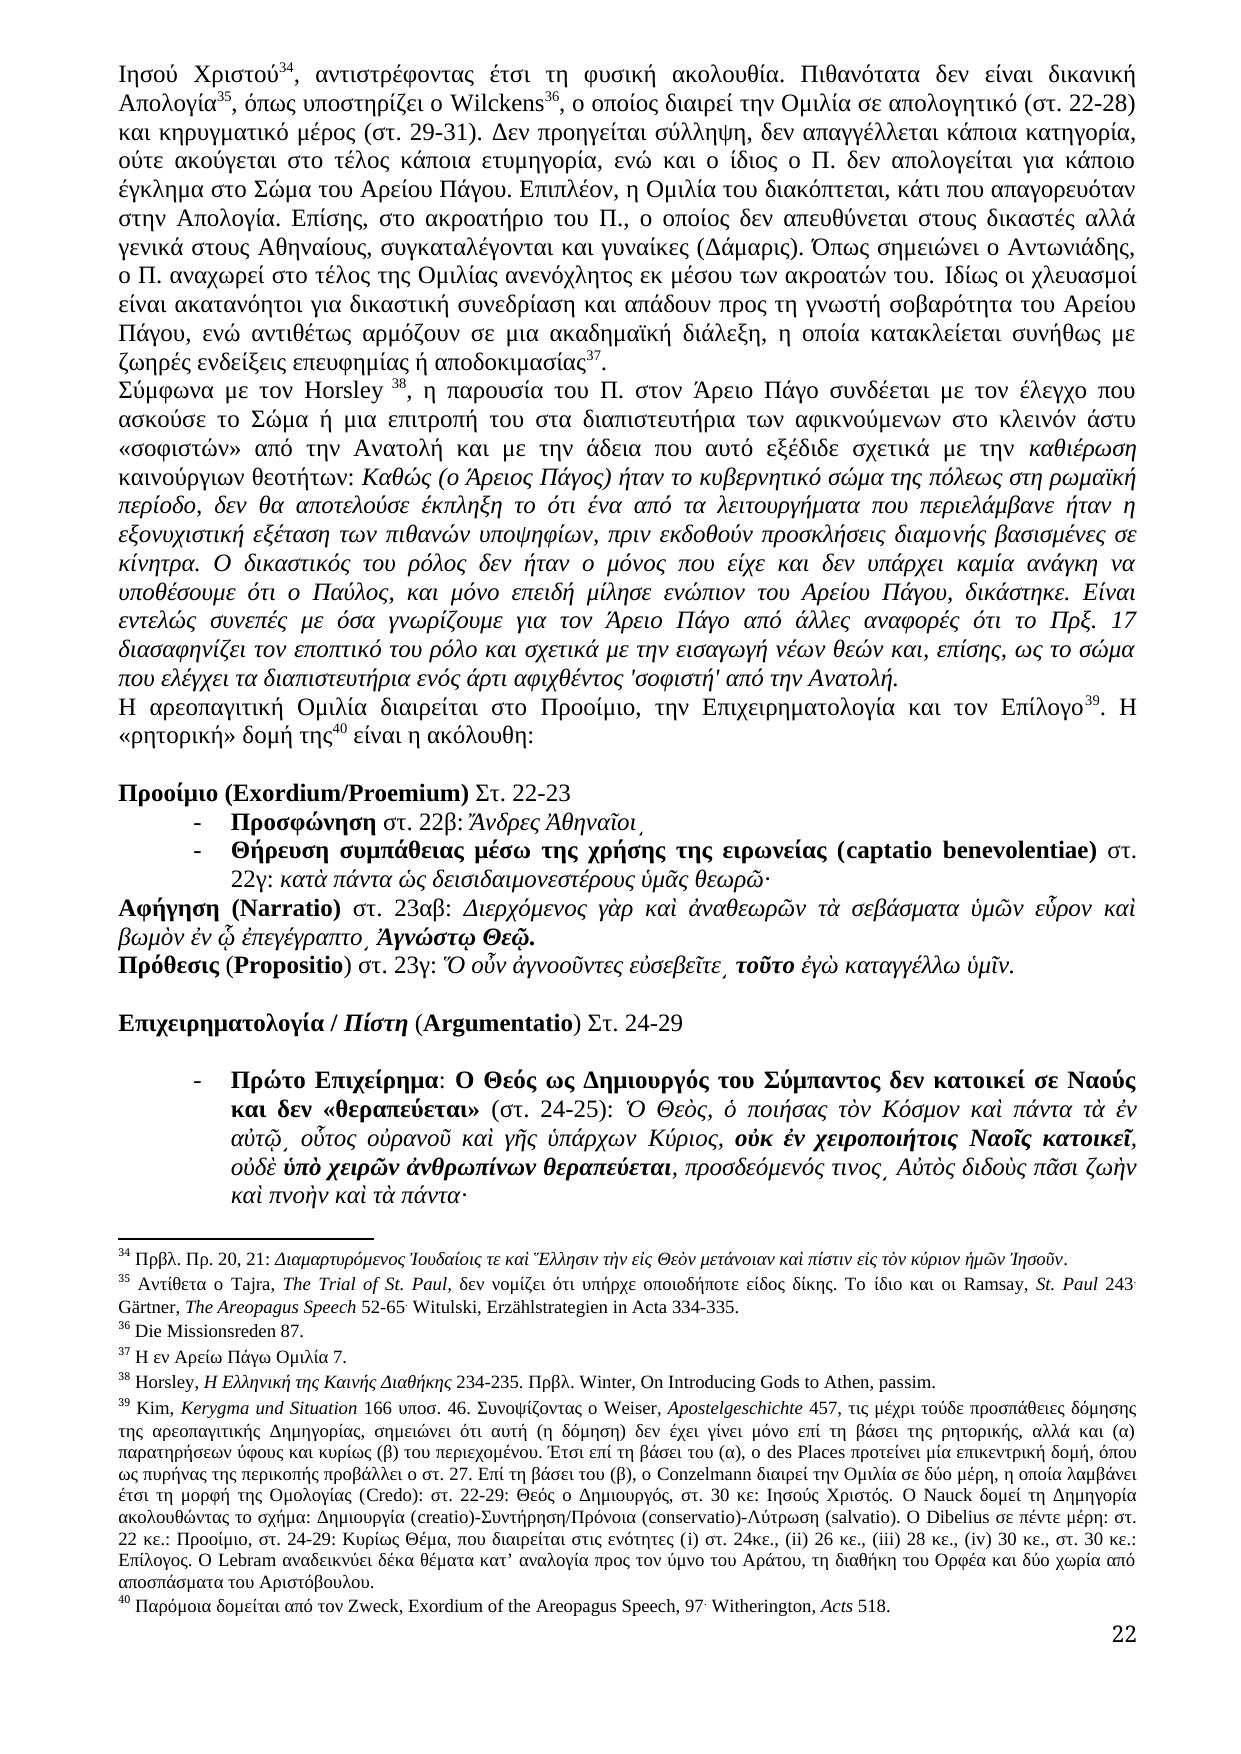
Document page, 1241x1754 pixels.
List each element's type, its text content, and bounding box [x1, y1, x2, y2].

list θήρευση συμπάθειας μέσω της χρήσης της ειρωνείας (captatio benevolentiae) στ. 22γ: κατὰ πάντα ὡς δεισιδαιμονεστέρους ὑμᾶς θεωρῶ· [193, 835, 1137, 893]
text Σύμφωνα με τον Horsley , η παρουσία του Π. στον Άρειο Πάγο συνδέεται με τον έλεγχο που ασκούσε το σώμα ή μια επιτροπή του στα διαπιστευτήρια των αφικνούμενων στο κλεινόν άστυ «σοφιστών» από την Ανατολή και με την άδεια που αυτό εξέδιδε σχετικά με την καθιέρωση καινούργιων θεοτήτων: Καθώς (ο Άρειος Πάγος) ήταν το κυβερνητικό σώμα της πόλεως στη ρωμαϊκή περίοδο, δεν θα αποτελούσε έκπληξη το ότι ένα από τα λειτουργήματα που περιελάμβανε ήταν η εξονυχιστική εξέταση των πιθανών υποψηφίων, πριν εκδοθούν προσκλήσεις διαμονής βασισμένες σε κίνητρα. Ο δικαστικός του ρόλος δεν ήταν ο μόνος που είχε και δεν υπάρχει καμία ανάγκη να υποθέσουμε ότι ο Παύλος, και μόνο επειδή μίλησε ενώπιον του Αρείου Πάγου, δικάστηκε. Είναι εντελώς συνεπές με όσα γνωρίζουμε για τον Άρειο Πάγο από άλλες αναφορές ότι το Πρξ. 17 διασαφηνίζει τον εποπτικό του ρόλο και σχετικά με την εισαγωγή νέων θεών και, επίσης, ως το σώμα που ελέγχει τα διαπιστευτήρια ενός άρτι αφιχθέντος 'σοφιστή' από την Ανατολή. [118, 375, 1137, 692]
text Η Ομιλία του Παύλου (Π.) στον Άρειο Πάγο (Πράξεις 17), όπως εν συνεχεία και οι περισσότερες Ομιλίες των Πατέρων, είναι μάλλον συμβουλευτική, αφού το κέντρο βάρους και η κορύφωσή της θεωρώ ότι εντοπίζονται στον επίλογό της, ο οποίος παροτρύνει σε μετάνοια γιατί αναφέρεται κατά πρώτον στη μελλοντική Κρίση της Οικουμένης και κατά δεύτερον στην παρελθούσα ανάσταση του Ιησού Χριστού, αντιστρέφοντας έτσι τη φυσική ακολουθία. Πιθανότατα δεν είναι δικανική απολογία, όπως υποστηρίζει ο Wilckens, ο οποίος διαιρεί την Ομιλία σε απολογητικό (στ. 22-28) και κηρυγματικό μέρος (στ. 29-31). δεν προηγείται σύλληψη, δεν απαγγέλλεται κάποια κατηγορία, ούτε ακούγεται στο τέλος κάποια ετυμηγορία, ενώ και ο ίδιος ο Π. δεν απολογείται για κάποιο έγκλημα στο σώμα του Αρείου Πάγου. Επιπλέον, η Ομιλία του διακόπτεται, κάτι που απαγορευόταν στην Απολογία. Επίσης, στο ακροατήριο του Π., ο οποίος δεν απευθύνεται στους δικαστές αλλά γενικά στους Αθηναίους, συγκαταλέγονται και γυναίκες (Δάμαρις). Όπως σημειώνει ο Αντωνιάδης, ο Π. αναχωρεί στο τέλος της Ομιλίας ανενόχλητος εκ μέσου των ακροατών του. ιδίως οι χλευασμοί είναι ακατανόητοι για δικαστική συνεδρίαση και απάδουν προς τη γνωστή σοβαρότητα του Αρείου Πάγου, ενώ αντιθέτως αρμόζουν σε μια ακαδημαϊκή διάλεξη, η οποία κατακλείεται συνήθως με ζωηρές ενδείξεις επευφημίας ή αποδοκιμασίας. [118, 59, 1137, 375]
list Προσφώνηση στ. 22β: Ἄνδρες Ἀθηναῖοι͵ [193, 807, 1137, 835]
text επιχειρηματολογία / πίστη (argumentatio) Στ. 24-29 [118, 1008, 1137, 1037]
text αφήγηση (Narratio) στ. 23αβ: διερχόμενος γὰρ καὶ ἀναθεωρῶν τὰ σεβάσματα ὑμῶν εὗρον καὶ βωμὸν ἐν ᾧ ἐπεγέγραπτο͵ Ἀγνώστῳ θεῷ. [118, 893, 1137, 950]
list Πρώτο Επιχείρημα: Ο Θεός ως Δημιουργός του Σύμπαντος δεν κατοικεί σε Ναούς και δεν «θεραπεύεται» (στ. 24-25): Ὁ θεὸς, ὁ ποιήσας τὸν κόσμον καὶ πάντα τὰ ἐν αὐτῷ͵ οὗτος οὐρανοῦ καὶ γῆς ὑπάρχων κύριος, οὐκ ἐν χειροποιήτοις ναοῖς κατοικεῖ, οὐδὲ ὑπὸ χειρῶν ἀνθρωπίνων θεραπεύεται, προσδεόμενός τινος͵ αὐτὸς διδοὺς πᾶσι ζωὴν καὶ πνοὴν καὶ τὰ πάντα· [193, 1065, 1137, 1209]
text Η αρεοπαγιτική Ομιλία διαιρείται στο Προοίμιο, την Επιχειρηματολογία και τον Επίλογο. Η «ρητορική» δομή της είναι η ακόλουθη: [118, 692, 1137, 749]
text Προοίμιο (Exordium/proemium) Στ. 22-23 [118, 778, 1137, 807]
text Πρόθεσις (Propositio) στ. 23γ: Ὅ οὖν ἀγνοοῦντες εὐσεβεῖτε͵ τοῦτο ἐγὼ καταγγέλλω ὑμῖν. [118, 950, 1137, 979]
